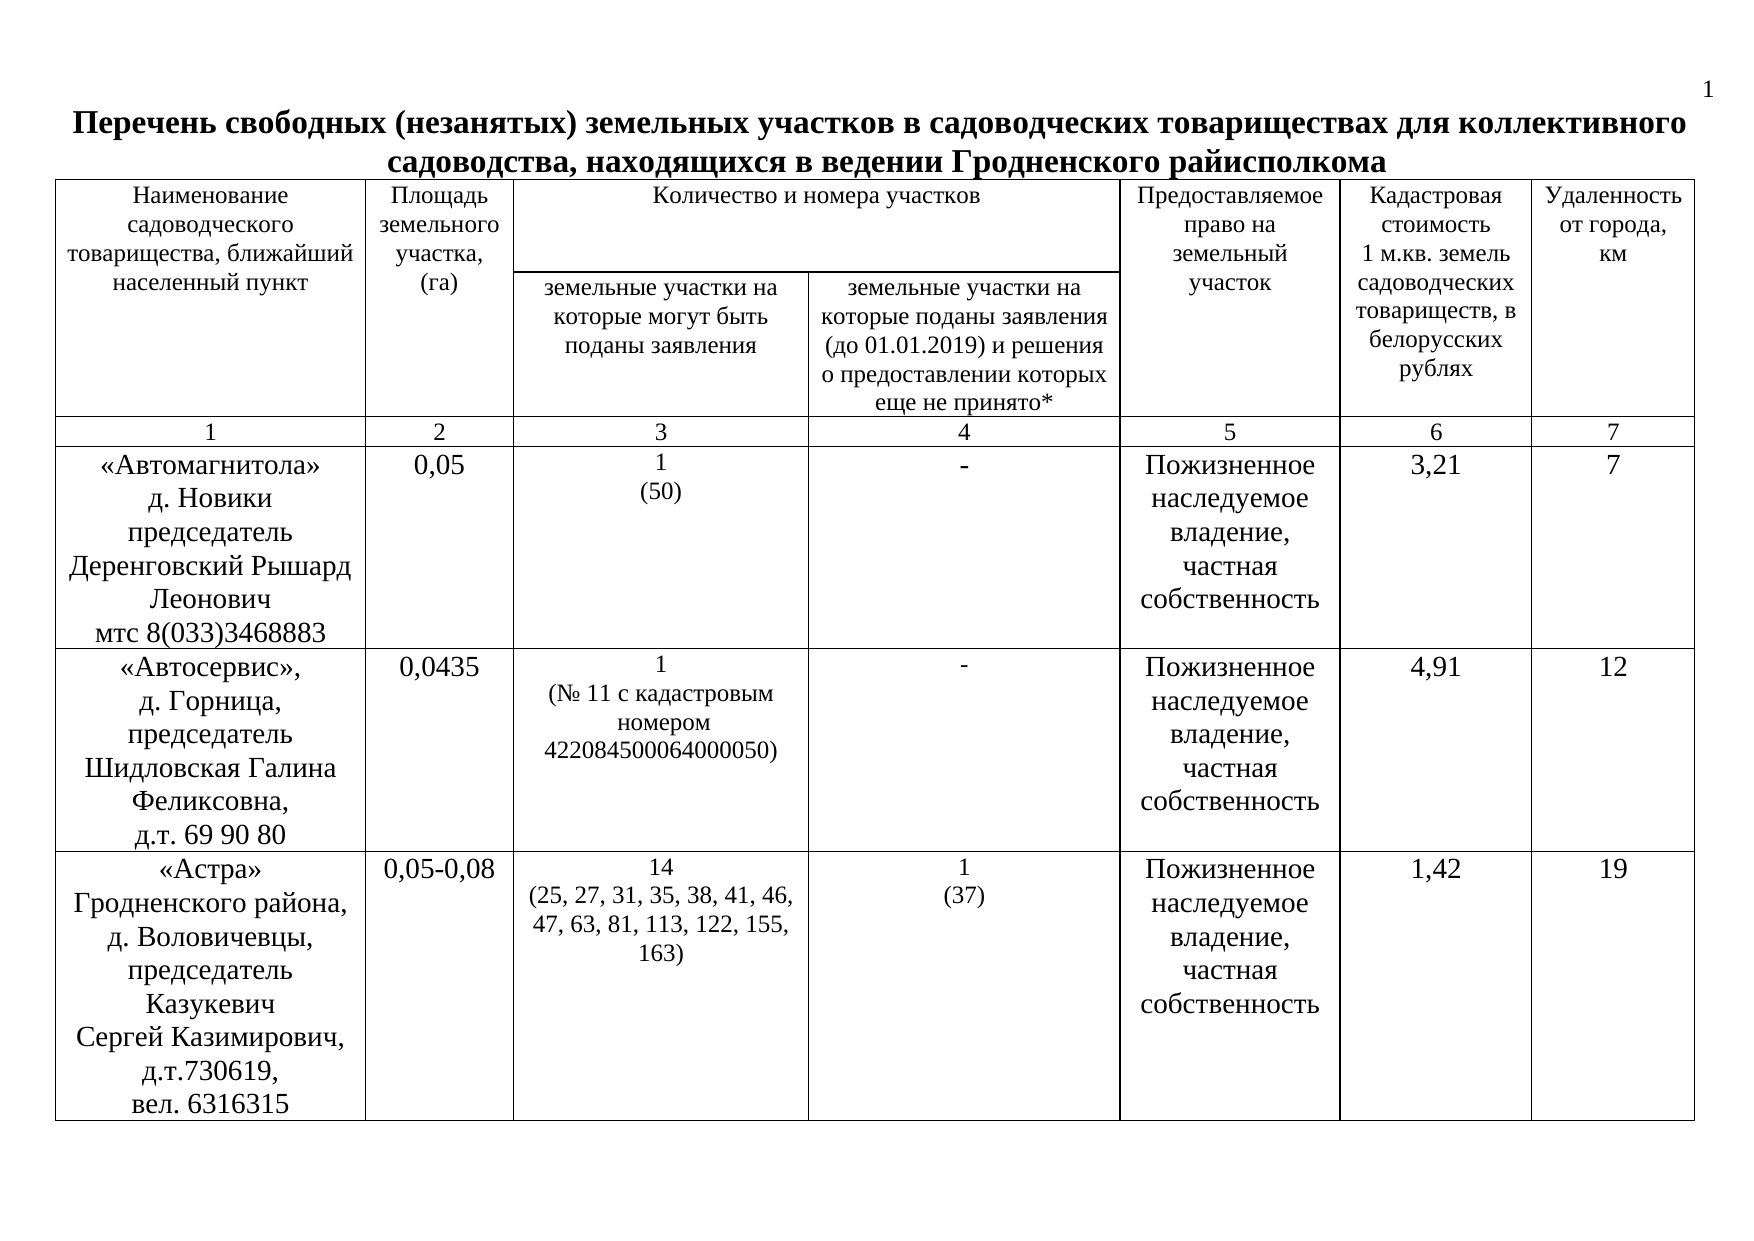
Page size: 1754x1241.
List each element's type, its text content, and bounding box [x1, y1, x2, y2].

table_cell 1 (№ 11 с кадастровым номером 422084500064000050) [514, 649, 808, 851]
table_cell 2 [366, 417, 513, 446]
table_cell 1 (50) [514, 447, 808, 648]
table_cell 0,05-0,08 [366, 852, 513, 1120]
table_cell 7 [1532, 417, 1694, 446]
table_header Удаленность от города, км [1532, 180, 1694, 416]
table_cell 1,42 [1341, 852, 1531, 1120]
table_cell Пожизненное наследуемое владение, частная собственность [1121, 447, 1339, 648]
table_header Наименование садоводческого товарищества, ближайший населенный пункт [56, 180, 365, 416]
table_header Предоставляемое право на земельный участок [1121, 180, 1339, 416]
table_cell 7 [1532, 447, 1694, 648]
table_cell 3,21 [1341, 447, 1531, 648]
table_cell 1 [56, 417, 365, 446]
table_cell «Автосервис», д. Горница, председатель Шидловская Галина Феликсовна, д.т. 69 90 80 [56, 649, 365, 851]
table_cell 3 [514, 417, 808, 446]
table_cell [1121, 852, 1339, 1120]
text Перечень свободных (незанятых) земельных участков в садоводческих товариществах для коллективного садоводства, находящихся в ведении Гродненского райисполкома [58, 103, 1716, 179]
table_cell земельные участки на которые поданы заявления (до 01.01.2019) и решения о предоставлении которых еще не принято* [809, 273, 1119, 416]
table_cell 6 [1341, 417, 1531, 446]
table_cell Пожизненное наследуемое владение, частная собственность [1121, 649, 1339, 851]
table_header Кадастровая стоимость 1 м.кв. земель садоводческих товариществ, в белорусских рублях [1341, 180, 1531, 416]
table_cell - [809, 447, 1119, 648]
table_header Количество и номера участков [514, 180, 1119, 271]
table_cell 14 (25, 27, 31, 35, 38, 41, 46, 47, 63, 81, 113, 122, 155, 163) [514, 852, 808, 1120]
table_cell земельные участки на которые могут быть поданы заявления [514, 273, 808, 416]
table_cell 12 [1532, 649, 1694, 851]
table_cell 0,05 [366, 447, 513, 648]
table_cell 4,91 [1341, 649, 1531, 851]
table_cell 5 [1121, 417, 1339, 446]
table_header Площадь земельного участка, (га) [366, 180, 513, 416]
table_cell «Автомагнитола» д. Новики председатель Деренговский Рышард Леонович мтс 8(033)3468883 [56, 447, 365, 648]
table_cell 1 (37) [809, 852, 1119, 1120]
table_cell 4 [809, 417, 1119, 446]
table_cell 0,0435 [366, 649, 513, 851]
table_cell - [809, 649, 1119, 851]
table_cell 19 [1532, 852, 1694, 1120]
table_cell «Астра» Гродненского района, д. Воловичевцы, председатель Казукевич Сергей Казимирович, д.т.730619, вел. 6316315 [56, 852, 365, 1120]
